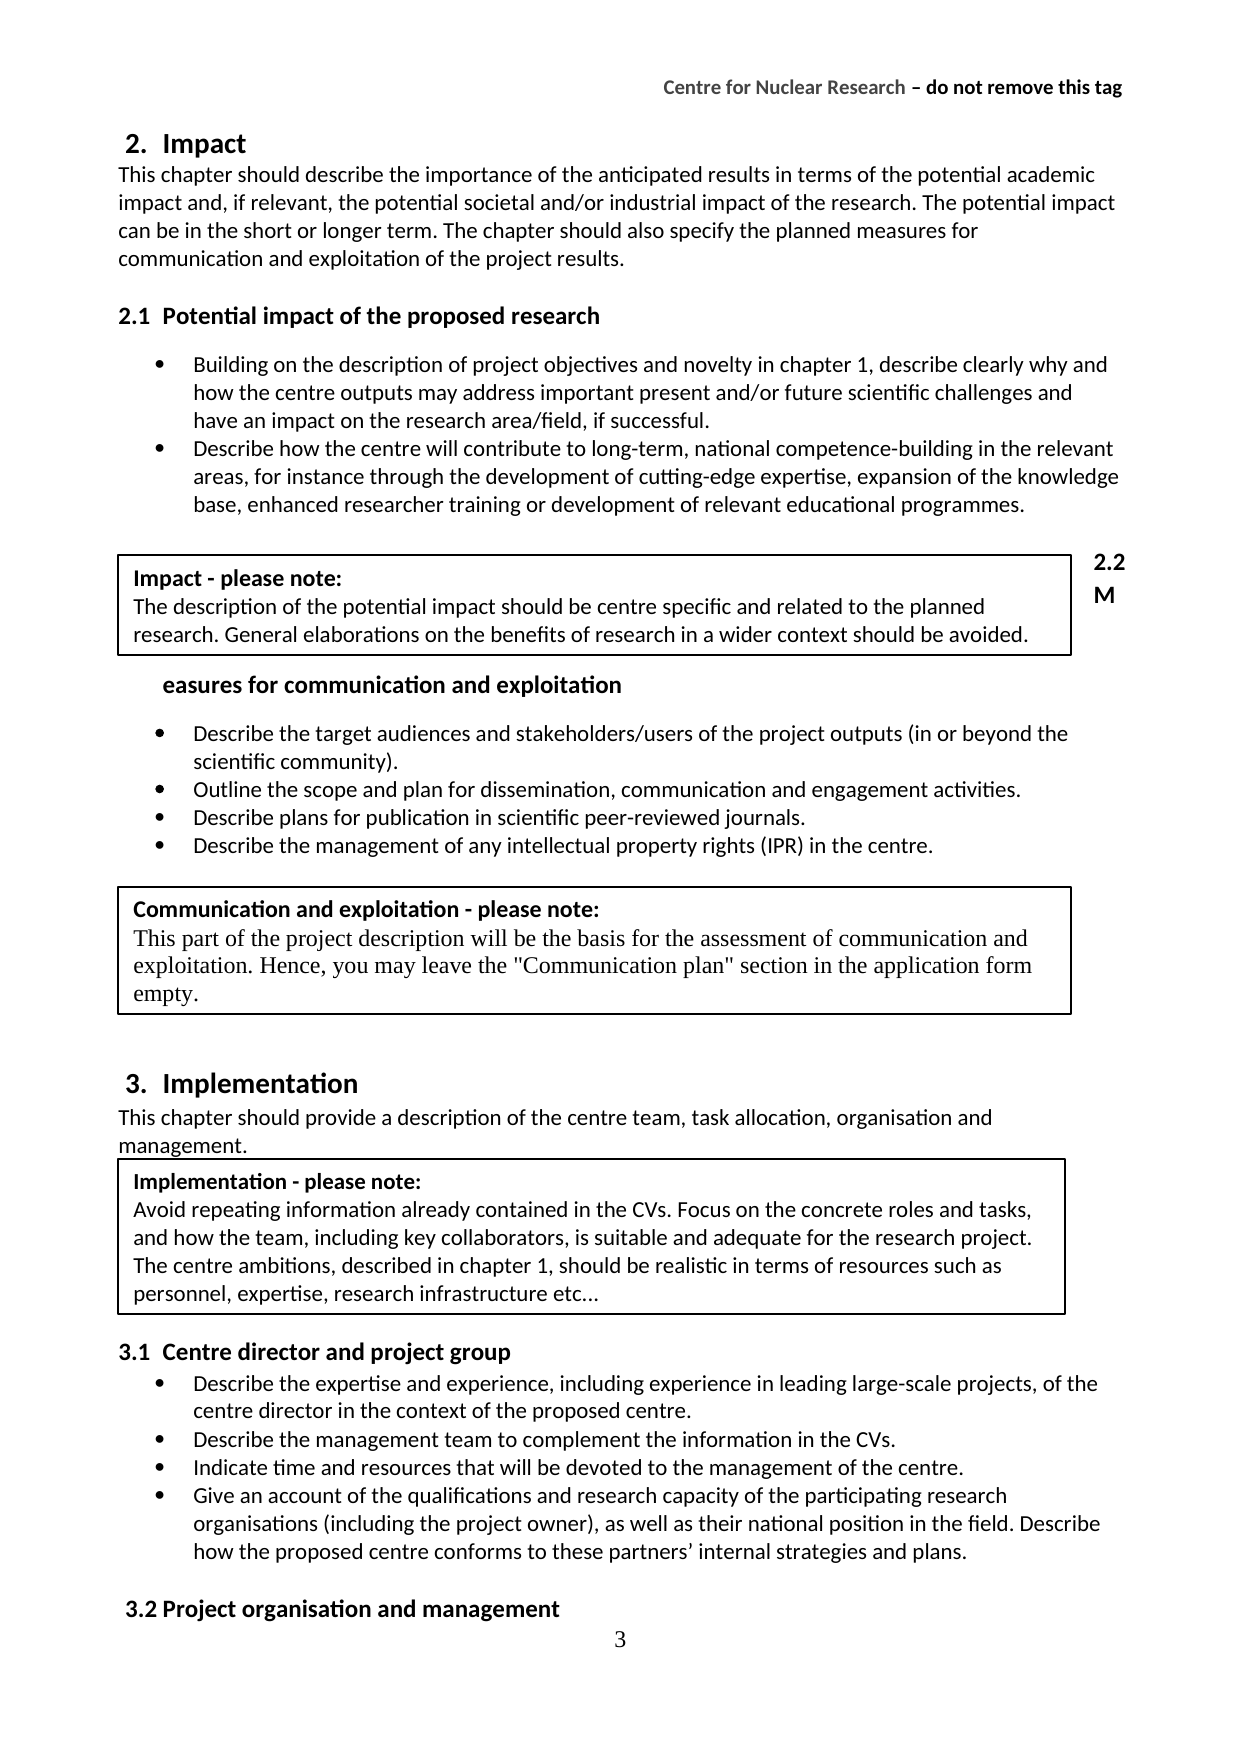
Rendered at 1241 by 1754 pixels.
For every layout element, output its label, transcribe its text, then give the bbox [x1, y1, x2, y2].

list Project organisation and management [125, 1593, 1122, 1623]
list Measures for communication and exploitation [118, 546, 1122, 700]
list Centre director and project group [118, 1336, 1122, 1366]
list Describe the management of any intellectual property rights (IPR) in the centre. [156, 831, 1122, 859]
subtitle Implementation [125, 1065, 1122, 1101]
list Give an account of the qualifications and research capacity of the participating research organisations (including the project owner), as well as their national position in the field. Describe how the proposed centre conforms to these partners’ internal strategies and plans. [156, 1481, 1122, 1565]
list Impact [125, 125, 1122, 160]
list Potential impact of the proposed research [118, 300, 1122, 331]
list Describe plans for publication in scientific peer-reviewed journals. [156, 803, 1122, 831]
text This chapter should provide a description of the centre team, task allocation, organisation and management. [118, 1103, 1122, 1159]
list Describe the expertise and experience, including experience in leading large-scale projects, of the centre director in the context of the proposed centre. [156, 1369, 1122, 1425]
list Building on the description of project objectives and novelty in chapter 1, describe clearly why and how the centre outputs may address important present and/or future scientific challenges and have an impact on the research area/field, if successful. [156, 350, 1122, 434]
list Indicate time and resources that will be devoted to the management of the centre. [156, 1453, 1122, 1481]
text This chapter should describe the importance of the anticipated results in terms of the potential academic impact and, if relevant, the potential societal and/or industrial impact of the research. The potential impact can be in the short or longer term. The chapter should also specify the planned measures for communication and exploitation of the project results. [118, 160, 1122, 272]
list Describe the target audiences and stakeholders/users of the project outputs (in or beyond the scientific community). [156, 719, 1122, 775]
list Describe the management team to complement the information in the CVs. [156, 1425, 1122, 1453]
list Outline the scope and plan for dissemination, communication and engagement activities. [156, 775, 1122, 803]
list Describe how the centre will contribute to long-term, national competence-building in the relevant areas, for instance through the development of cutting-edge expertise, expansion of the knowledge base, enhanced researcher training or development of relevant educational programmes. [156, 434, 1122, 518]
